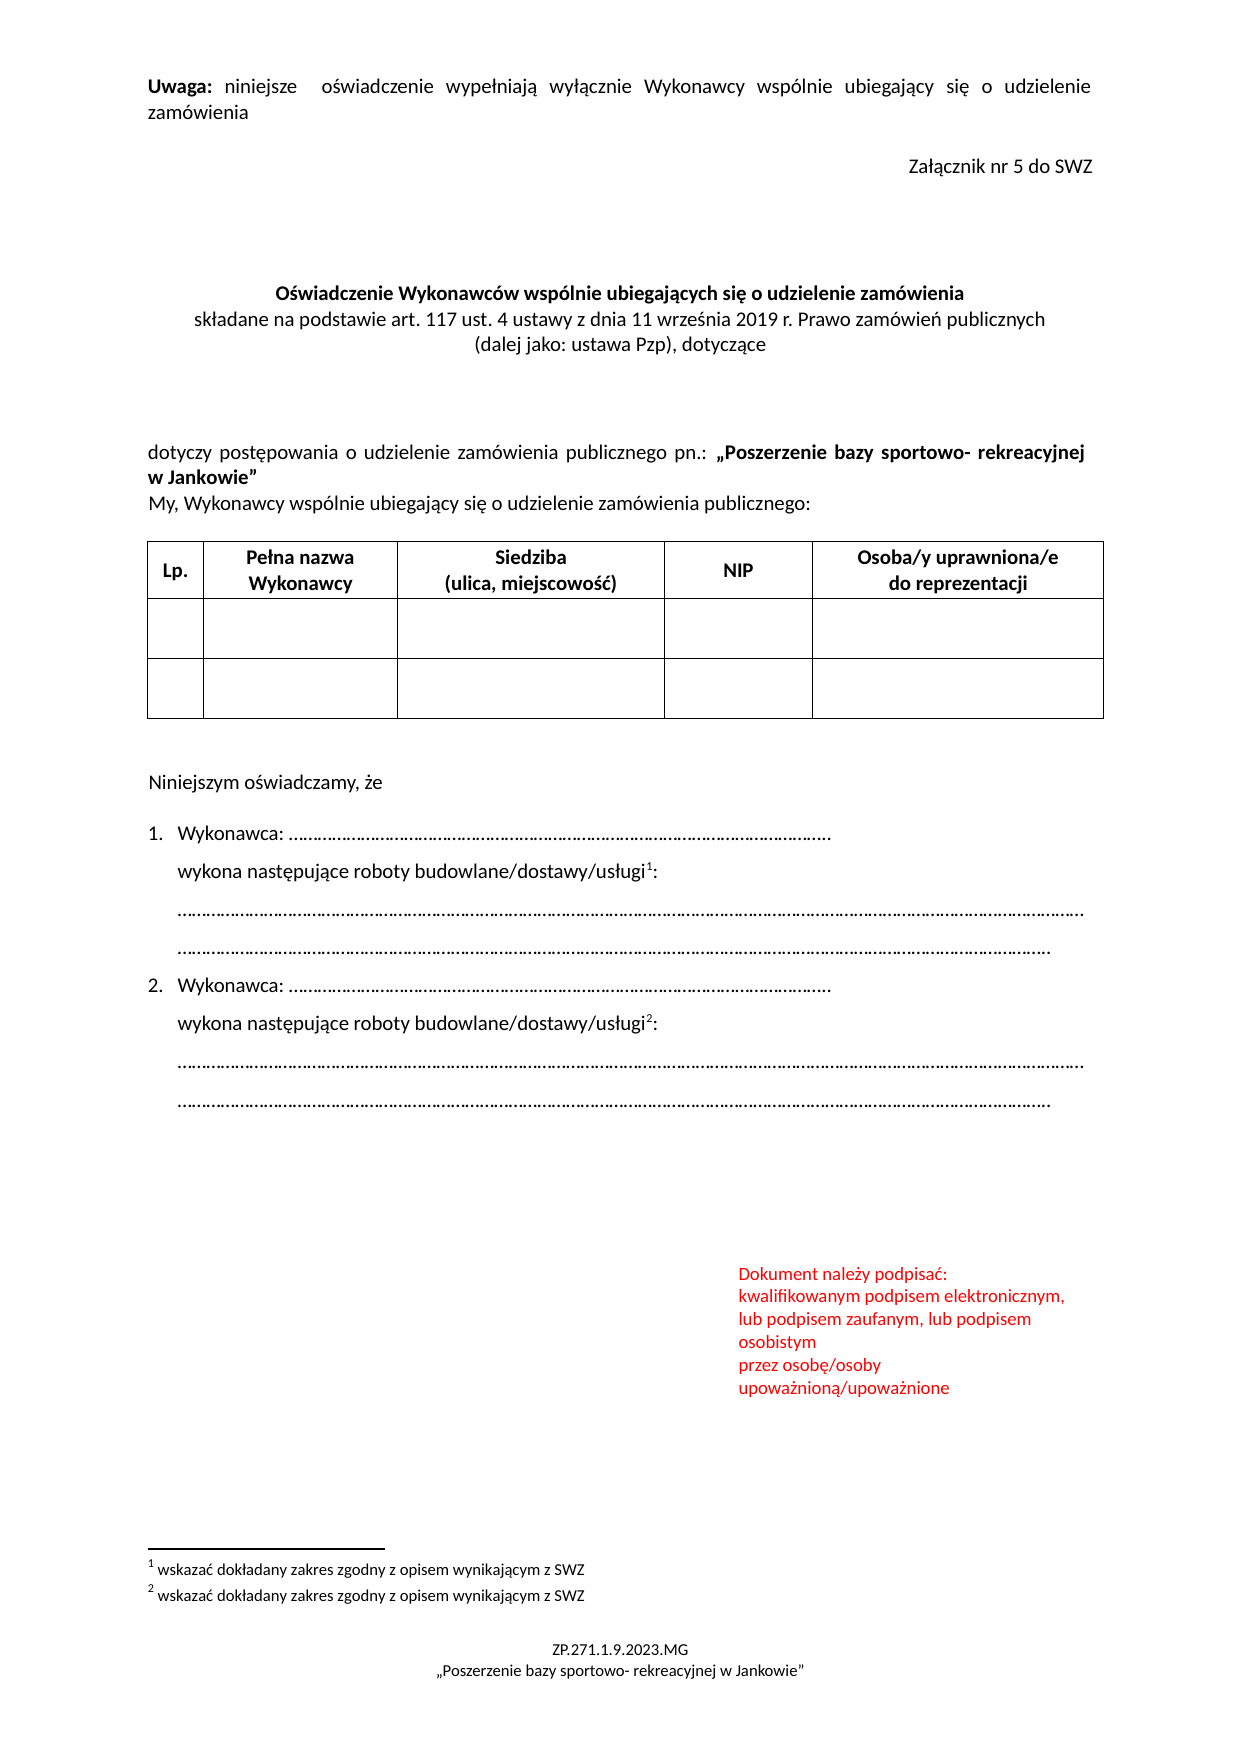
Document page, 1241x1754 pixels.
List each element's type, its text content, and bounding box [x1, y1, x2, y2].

list Wykonawca: ………………………………………………………………………………………………….. [148, 820, 1093, 845]
text składane na podstawie art. 117 ust. 4 ustawy z dnia 11 września 2019 r. Prawo zamówień publicznych (dalej jako: ustawa Pzp), dotyczące [148, 306, 1093, 357]
table_cell [148, 599, 203, 658]
list Wykonawca: ………………………………………………………………………………………………….. [148, 972, 1093, 998]
text Oświadczenie Wykonawców wspólnie ubiegających się o udzielenie zamówienia [148, 280, 1093, 306]
table_cell [148, 659, 203, 717]
table_header Siedziba (ulica, miejscowość) [398, 542, 664, 598]
text Dokument należy podpisać: [738, 1262, 1093, 1284]
text przez osobę/osoby upoważnioną/upoważnione [738, 1353, 1093, 1399]
text Załącznik nr 5 do SWZ [148, 153, 1093, 179]
table_cell [398, 659, 664, 717]
list ……………………………………………………………………………………………………………………………………………………………………………………………………………………………………………………………………………………………………………………………………….. [177, 896, 1093, 960]
table_header NIP [665, 542, 812, 598]
text lub podpisem zaufanym, lub podpisem osobistym [738, 1307, 1093, 1353]
text kwalifikowanym podpisem elektronicznym, [738, 1284, 1093, 1307]
table_cell [398, 599, 664, 658]
table_cell [665, 659, 812, 717]
table_cell [813, 659, 1103, 717]
text My, Wykonawcy wspólnie ubiegający się o udzielenie zamówienia publicznego: [148, 490, 1093, 515]
table_cell [665, 599, 812, 658]
text Niniejszym oświadczamy, że [148, 769, 1093, 795]
table_cell [813, 599, 1103, 658]
table_header Pełna nazwa Wykonawcy [204, 542, 397, 598]
text dotyczy postępowania o udzielenie zamówienia publicznego pn.: „Poszerzenie bazy sportowo- rekreacyjnej w Jankowie” [148, 439, 1093, 490]
table_header Osoba/y uprawniona/e do reprezentacji [813, 542, 1103, 598]
list ……………………………………………………………………………………………………………………………………………………………………………………………………………………………………………………………………………………………………………………………………….. [177, 1049, 1093, 1112]
list wykona następujące roboty budowlane/dostawy/usługi: [177, 1011, 1093, 1036]
table_header Lp. [148, 542, 203, 598]
table_cell [204, 659, 397, 717]
list wykona następujące roboty budowlane/dostawy/usługi: [177, 858, 1093, 883]
table_cell [204, 599, 397, 658]
